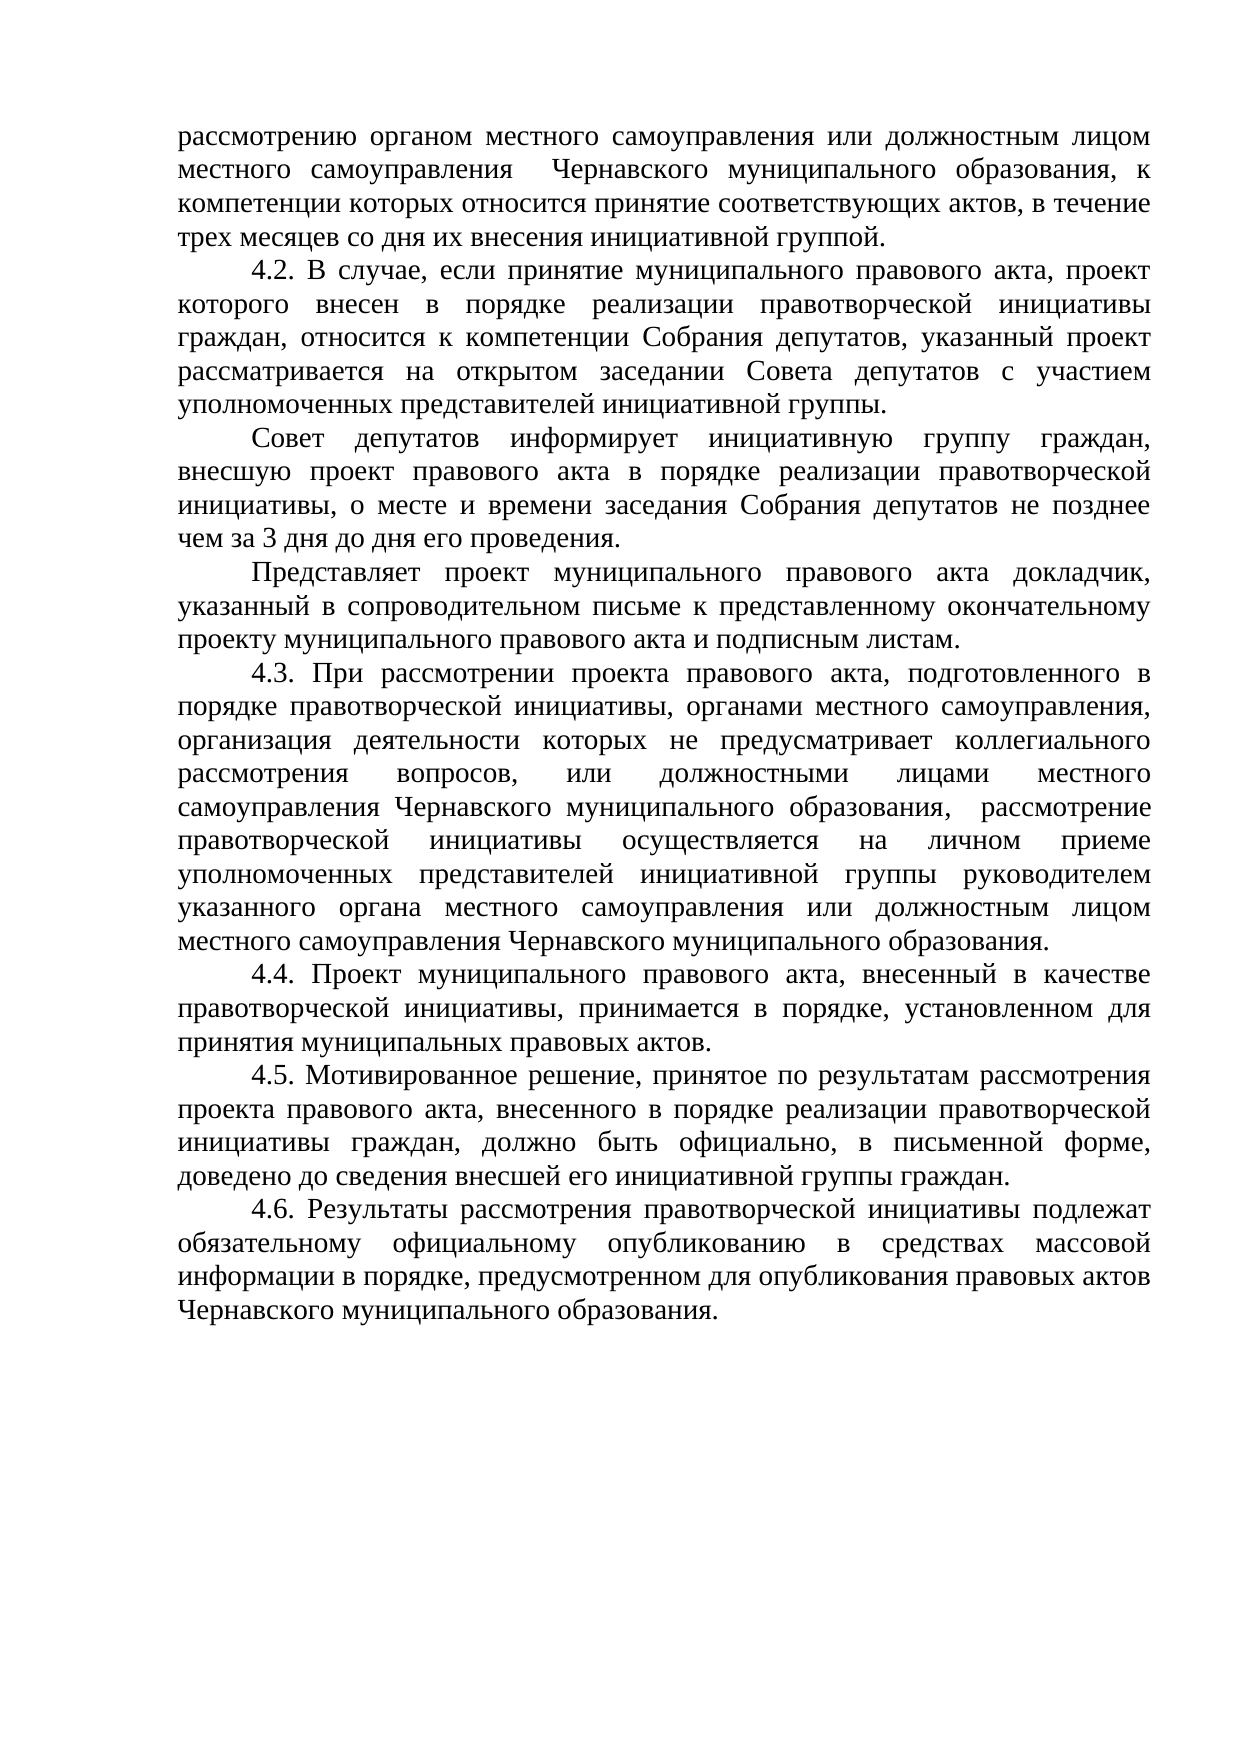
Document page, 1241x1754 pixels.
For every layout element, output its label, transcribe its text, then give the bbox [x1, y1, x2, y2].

text Совет депутатов информирует инициативную группу граждан, внесшую проект правового акта в порядке реализации правотворческой инициативы, о месте и времени заседания Собрания депутатов не позднее чем за 3 дня до дня его проведения. [177, 420, 1152, 554]
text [177, 118, 1152, 252]
text 4.4. Проект муниципального правового акта, внесенный в качестве правотворческой инициативы, принимается в порядке, установленном для принятия муниципальных правовых актов. [177, 957, 1152, 1057]
text Представляет проект муниципального правового акта докладчик, указанный в сопроводительном письме к представленному окончательному проекту муниципального правового акта и подписным листам. [177, 554, 1152, 655]
text 4.3. При рассмотрении проекта правового акта, подготовленного в порядке правотворческой инициативы, органами местного самоуправления, организация деятельности которых не предусматривает коллегиального рассмотрения вопросов, или должностными лицами местного самоуправления Чернавского муниципального образования, рассмотрение правотворческой инициативы осуществляется на личном приеме уполномоченных представителей инициативной группы руководителем указанного органа местного самоуправления или должностным лицом местного самоуправления Чернавского муниципального образования. [177, 655, 1152, 957]
text 4.2. В случае, если принятие муниципального правового акта, проект которого внесен в порядке реализации правотворческой инициативы граждан, относится к компетенции Собрания депутатов, указанный проект рассматривается на открытом заседании Совета депутатов с участием уполномоченных представителей инициативной группы. [177, 252, 1152, 420]
text 4.6. Результаты рассмотрения правотворческой инициативы подлежат обязательному официальному опубликованию в средствах массовой информации в порядке, предусмотренном для опубликования правовых актов Чернавского муниципального образования. [177, 1191, 1152, 1326]
text 4.5. Мотивированное решение, принятое по результатам рассмотрения проекта правового акта, внесенного в порядке реализации правотворческой инициативы граждан, должно быть официально, в письменной форме, доведено до сведения внесшей его инициативной группы граждан. [177, 1057, 1152, 1191]
